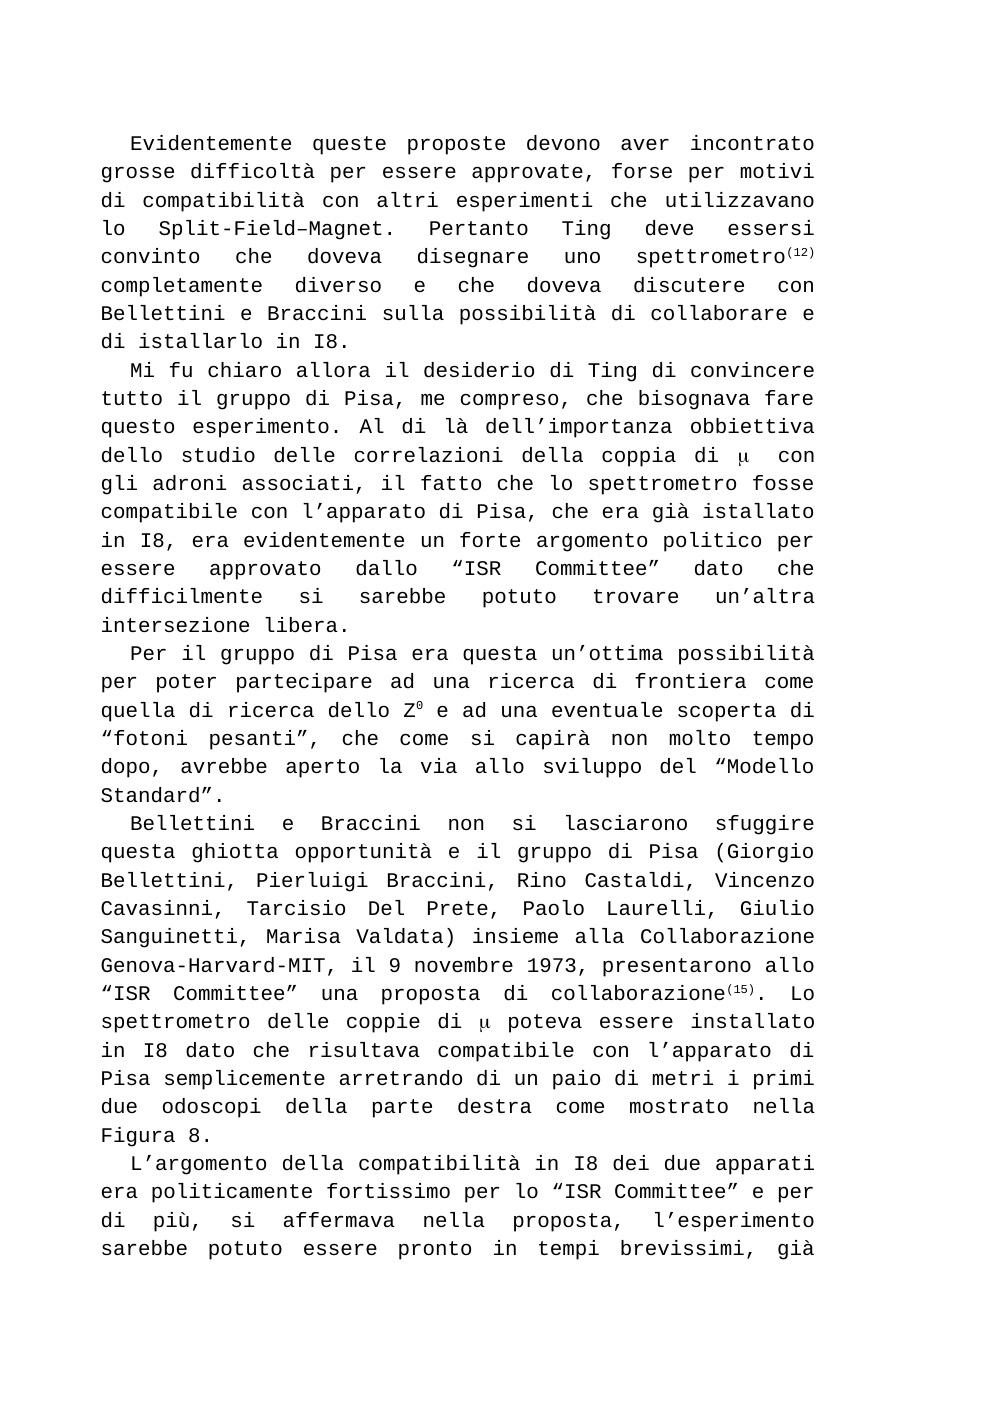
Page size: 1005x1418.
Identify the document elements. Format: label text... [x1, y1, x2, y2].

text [100, 1153, 815, 1262]
text Mi fu chiaro allora il desiderio di Ting di convincere tutto il gruppo di Pisa, me compreso, che bisognava fare questo esperimento. Al di là dell’importanza obbiettiva dello studio delle correlazioni della coppia di  con gli adroni associati, il fatto che lo spettrometro fosse compatibile con l’apparato di Pisa, che era già istallato in I8, era evidentemente un forte argomento politico per essere approvato dallo “ISR Committee” dato che difficilmente si sarebbe potuto trovare un’altra intersezione libera. [100, 359, 815, 638]
text Bellettini e Braccini non si lasciarono sfuggire questa ghiotta opportunità e il gruppo di Pisa (Giorgio Bellettini, Pierluigi Braccini, Rino Castaldi, Vincenzo Cavasinni, Tarcisio Del Prete, Paolo Laurelli, Giulio Sanguinetti, Marisa Valdata) insieme alla Collaborazione Genova-Harvard-MIT, il 9 novembre 1973, presentarono allo “ISR Committee” una proposta di collaborazione(15). Lo spettrometro delle coppie di  poteva essere installato in I8 dato che risultava compatibile con l’apparato di Pisa semplicemente arretrando di un paio di metri i primi due odoscopi della parte destra come mostrato nella Figura 8. [100, 813, 815, 1148]
text Per il gruppo di Pisa era questa un’ottima possibilità per poter partecipare ad una ricerca di frontiera come quella di ricerca dello Z0 e ad una eventuale scoperta di “fotoni pesanti”, che come si capirà non molto tempo dopo, avrebbe aperto la via allo sviluppo del “Modello Standard”. [100, 643, 815, 808]
text Evidentemente queste proposte devono aver incontrato grosse difficoltà per essere approvate, forse per motivi di compatibilità con altri esperimenti che utilizzavano lo Split-Field–Magnet. Pertanto Ting deve essersi convinto che doveva disegnare uno spettrometro(12) completamente diverso e che doveva discutere con Bellettini e Braccini sulla possibilità di collaborare e di istallarlo in I8. [100, 133, 815, 355]
